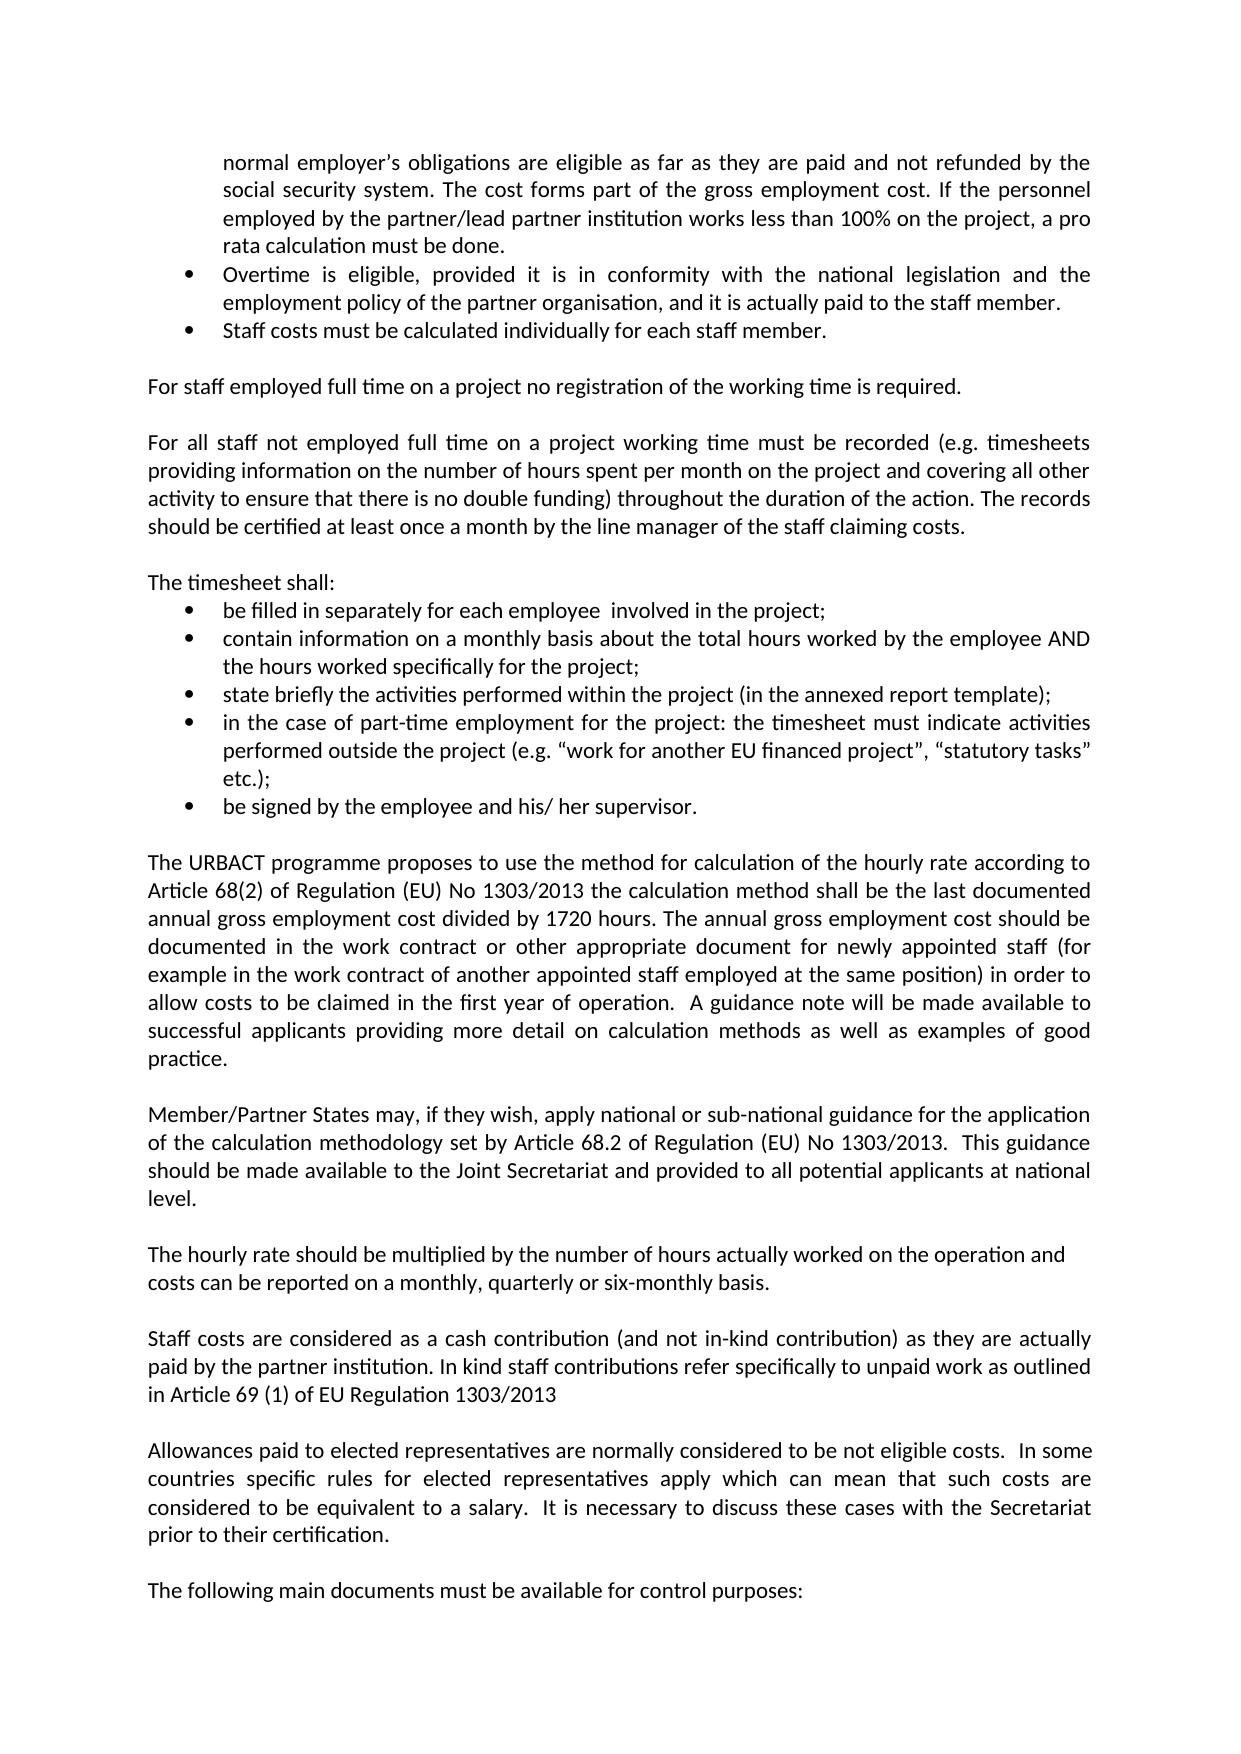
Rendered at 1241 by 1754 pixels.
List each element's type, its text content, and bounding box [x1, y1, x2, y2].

list be signed by the employee and his/ her supervisor. [185, 792, 1093, 820]
list be filled in separately for each employee involved in the project; [185, 596, 1093, 624]
text Member/Partner States may, if they wish, apply national or sub-national guidance for the application of the calculation methodology set by Article 68.2 of Regulation (EU) No 1303/2013. This guidance should be made available to the Joint Secretariat and provided to all potential applicants at national level. [148, 1100, 1093, 1212]
text The following main documents must be available for control purposes: [148, 1577, 1093, 1605]
text Staff costs are considered as a cash contribution (and not in-kind contribution) as they are actually paid by the partner institution. In kind staff contributions refer specifically to unpaid work as outlined in Article 69 (1) of EU Regulation 1303/2013 [148, 1324, 1093, 1408]
text For staff employed full time on a project no registration of the working time is required. [148, 372, 1093, 400]
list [185, 148, 1093, 260]
list state briefly the activities performed within the project (in the annexed report template); [185, 680, 1093, 708]
list Staff costs must be calculated individually for each staff member. [185, 316, 1093, 344]
text Allowances paid to elected representatives are normally considered to be not eligible costs. In some countries specific rules for elected representatives apply which can mean that such costs are considered to be equivalent to a salary. It is necessary to discuss these cases with the Secretariat prior to their certification. [148, 1437, 1093, 1549]
text The URBACT programme proposes to use the method for calculation of the hourly rate according to Article 68(2) of Regulation (EU) No 1303/2013 the calculation method shall be the last documented annual gross employment cost divided by 1720 hours. The annual gross employment cost should be documented in the work contract or other appropriate document for newly appointed staff (for example in the work contract of another appointed staff employed at the same position) in order to allow costs to be claimed in the first year of operation. A guidance note will be made available to successful applicants providing more detail on calculation methods as well as examples of good practice. [148, 848, 1093, 1072]
list Overtime is eligible, provided it is in conformity with the national legislation and the employment policy of the partner organisation, and it is actually paid to the staff member. [185, 260, 1093, 316]
text For all staff not employed full time on a project working time must be recorded (e.g. timesheets providing information on the number of hours spent per month on the project and covering all other activity to ensure that there is no double funding) throughout the duration of the action. The records should be certified at least once a month by the line manager of the staff claiming costs. [148, 428, 1093, 540]
list contain information on a monthly basis about the total hours worked by the employee AND the hours worked specifically for the project; [185, 624, 1093, 680]
text The hourly rate should be multiplied by the number of hours actually worked on the operation and costs can be reported on a monthly, quarterly or six-monthly basis. [148, 1240, 1093, 1296]
list in the case of part-time employment for the project: the timesheet must indicate activities performed outside the project (e.g. “work for another EU financed project”, “statutory tasks” etc.); [185, 708, 1093, 792]
text The timesheet shall: [148, 568, 1093, 596]
